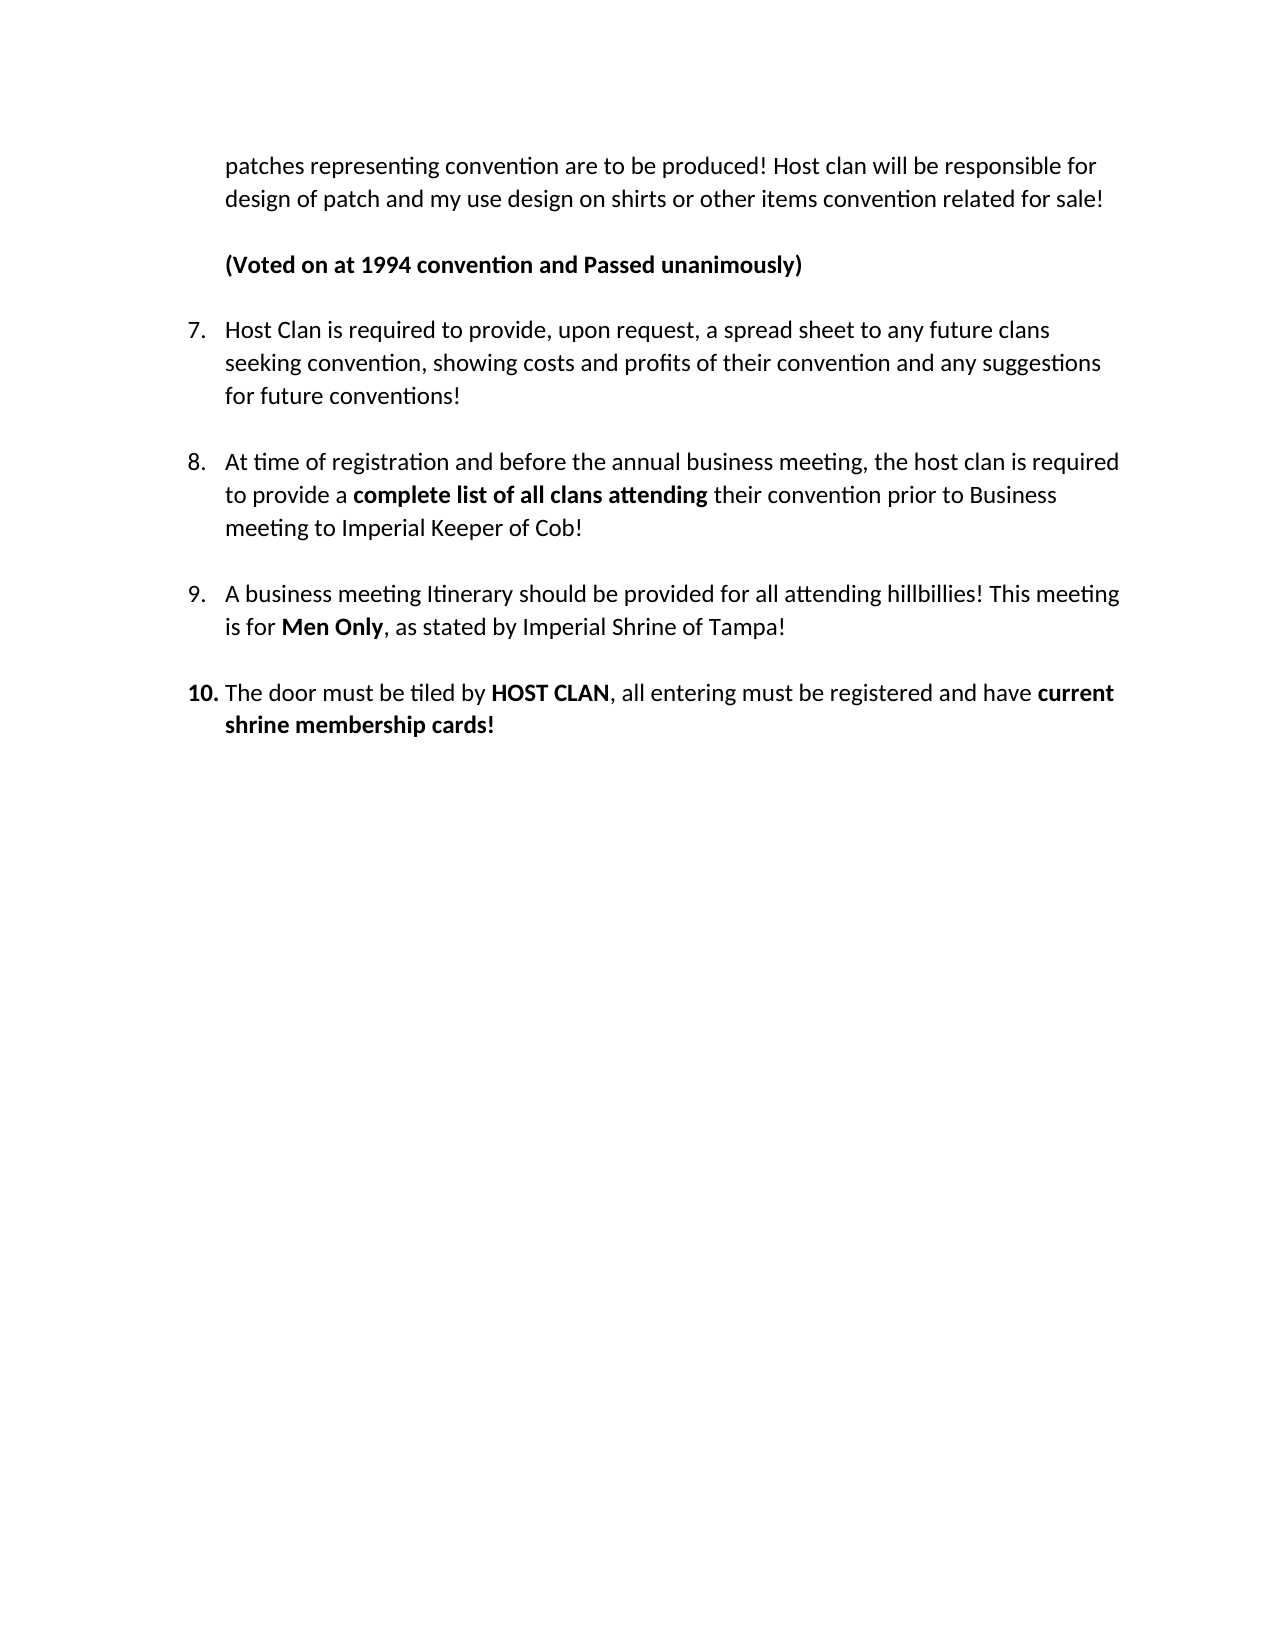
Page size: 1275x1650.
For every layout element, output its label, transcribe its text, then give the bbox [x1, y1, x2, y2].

list (Voted on at 1994 convention and Passed unanimously) [225, 249, 1125, 279]
list The door must be tiled by HOST CLAN, all entering must be registered and have current shrine membership cards! [187, 677, 1125, 740]
list Host Clan is required to provide, upon request, a spread sheet to any future clans seeking convention, showing costs and profits of their convention and any suggestions for future conventions! [187, 314, 1125, 411]
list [187, 150, 1125, 213]
list At time of registration and before the annual business meeting, the host clan is required to provide a complete list of all clans attending their convention prior to Business meeting to Imperial Keeper of Cob! [187, 446, 1125, 543]
list A business meeting Itinerary should be provided for all attending hillbillies! This meeting is for Men Only, as stated by Imperial Shrine of Tampa! [187, 578, 1125, 641]
